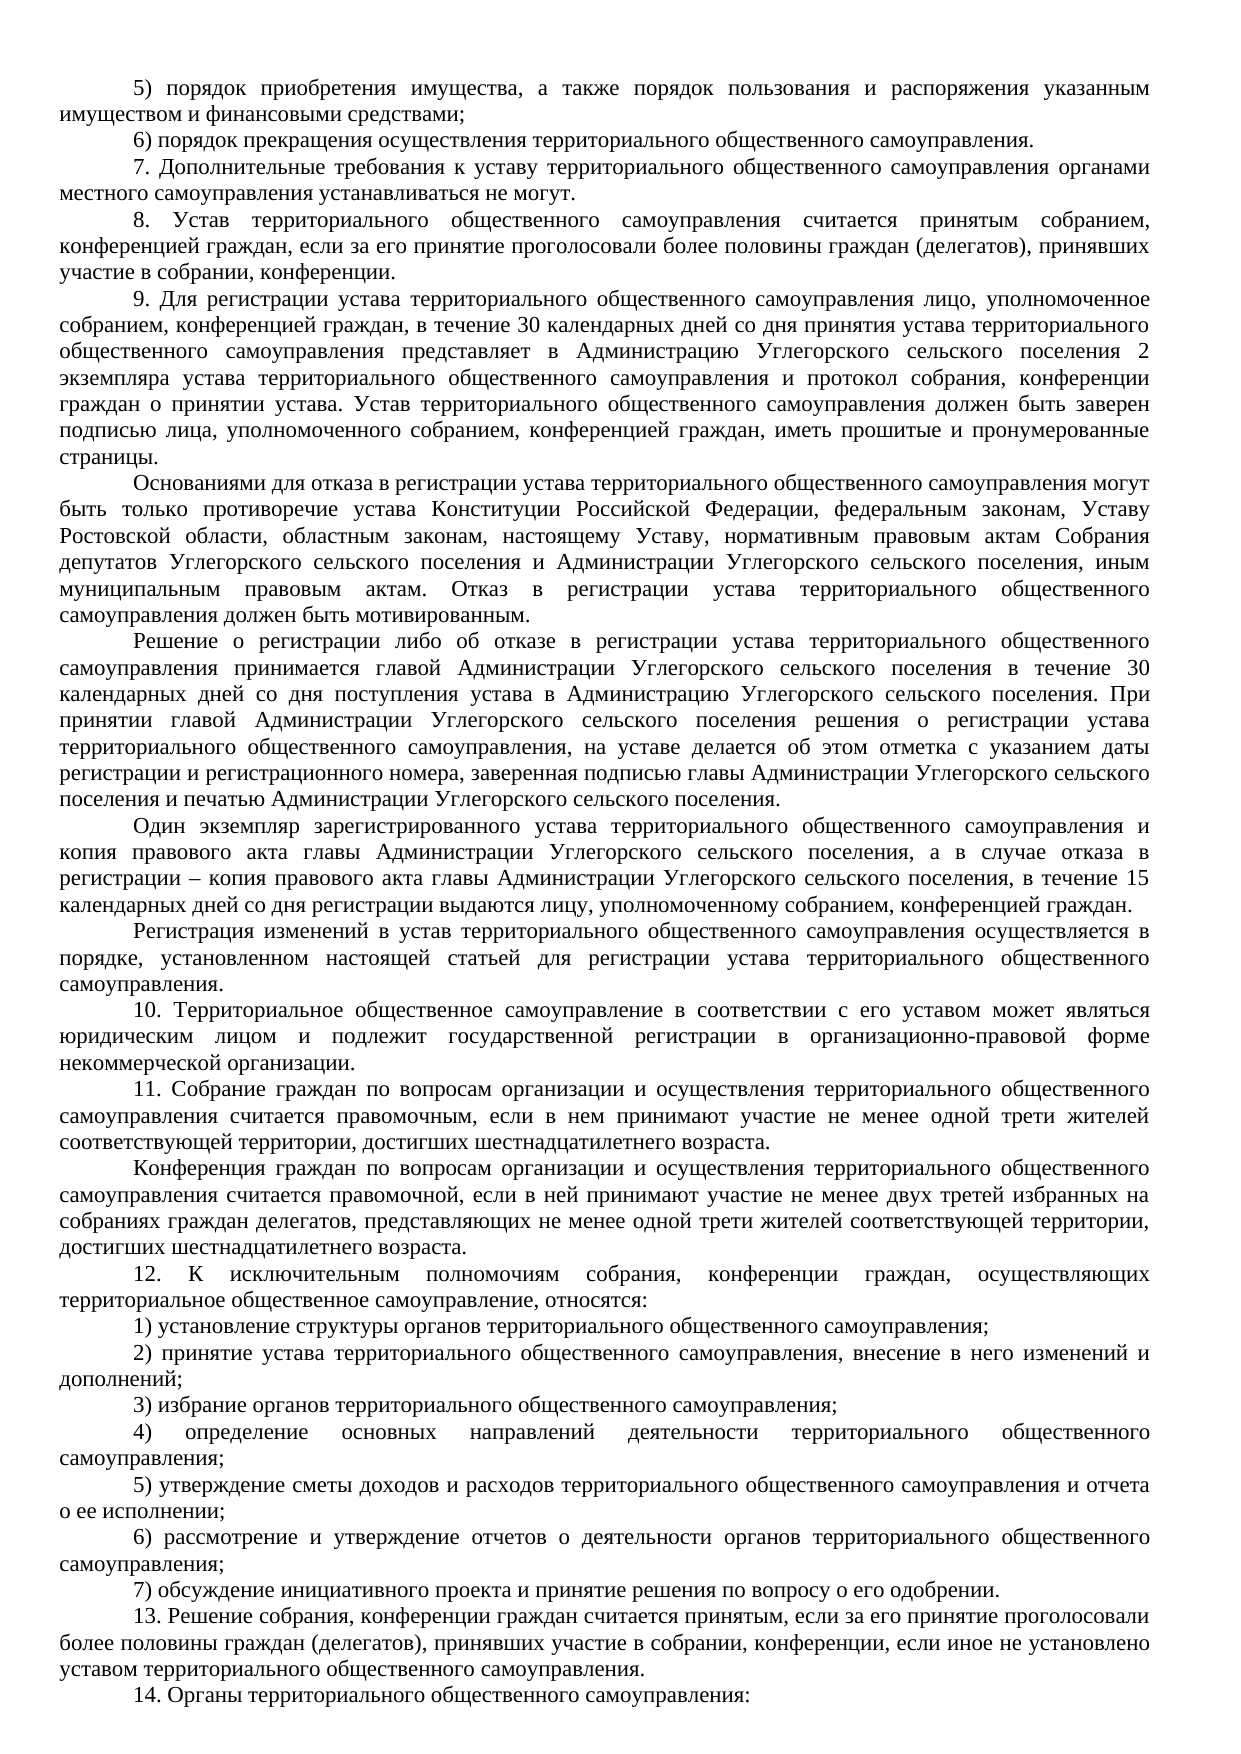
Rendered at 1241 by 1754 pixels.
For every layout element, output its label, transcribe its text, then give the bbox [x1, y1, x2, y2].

text 1) установление структуры органов территориального общественного самоуправления; [59, 1312, 1152, 1339]
text 14. Органы территориального общественного самоуправления: [59, 1681, 1152, 1708]
text Конференция граждан по вопросам организации и осуществления территориального общественного самоуправления считается правомочной, если в ней принимают участие не менее двух третей избранных на собраниях граждан делегатов, представляющих не менее одной трети жителей соответствующей территории, достигших шестнадцатилетнего возраста. [59, 1154, 1152, 1260]
text Решение о регистрации либо об отказе в регистрации устава территориального общественного самоуправления принимается главой Администрации Углегорского сельского поселения в течение 30 календарных дней со дня поступления устава в Администрацию Углегорского сельского поселения. При принятии главой Администрации Углегорского сельского поселения решения о регистрации устава территориального общественного самоуправления, на уставе делается об этом отметка с указанием даты регистрации и регистрационного номера, заверенная подписью главы Администрации Углегорского сельского поселения и печатью Администрации Углегорского сельского поселения. [59, 627, 1152, 812]
text 3) избрание органов территориального общественного самоуправления; [59, 1392, 1152, 1418]
text 11. Собрание граждан по вопросам организации и осуществления территориального общественного самоуправления считается правомочным, если в нем принимают участие не менее одной трети жителей соответствующей территории, достигших шестнадцатилетнего возраста. [59, 1075, 1152, 1154]
text 7) обсуждение инициативного проекта и принятие решения по вопросу о его одобрении. [59, 1576, 1152, 1602]
text 13. Решение собрания, конференции граждан считается принятым, если за его принятие проголосовали более половины граждан (делегатов), принявших участие в собрании, конференции, если иное не установлено уставом территориального общественного самоуправления. [59, 1602, 1152, 1681]
text 2) принятие устава территориального общественного самоуправления, внесение в него изменений и дополнений; [59, 1339, 1152, 1392]
text 5) порядок приобретения имущества, а также порядок пользования и распоряжения указанным имуществом и финансовыми средствами; [59, 74, 1152, 127]
text Один экземпляр зарегистрированного устава территориального общественного самоуправления и копия правового акта главы Администрации Углегорского сельского поселения, а в случае отказа в регистрации – копия правового акта главы Администрации Углегорского сельского поселения, в течение 15 календарных дней со дня регистрации выдаются лицу, уполномоченному собранием, конференцией граждан. [59, 812, 1152, 917]
text 6) рассмотрение и утверждение отчетов о деятельности органов территориального общественного самоуправления; [59, 1523, 1152, 1576]
text 6) порядок прекращения осуществления территориального общественного самоуправления. [59, 127, 1152, 153]
text 9. Для регистрации устава территориального общественного самоуправления лицо, уполномоченное собранием, конференцией граждан, в течение 30 календарных дней со дня принятия устава территориального общественного самоуправления представляет в Администрацию Углегорского сельского поселения 2 экземпляра устава территориального общественного самоуправления и протокол собрания, конференции граждан о принятии устава. Устав территориального общественного самоуправления должен быть заверен подписью лица, уполномоченного собранием, конференцией граждан, иметь прошитые и пронумерованные страницы. [59, 285, 1152, 469]
text Основаниями для отказа в регистрации устава территориального общественного самоуправления могут быть только противоречие устава Конституции Российской Федерации, федеральным законам, Уставу Ростовской области, областным законам, настоящему Уставу, нормативным правовым актам Собрания депутатов Углегорского сельского поселения и Администрации Углегорского сельского поселения, иным муниципальным правовым актам. Отказ в регистрации устава территориального общественного самоуправления должен быть мотивированным. [59, 469, 1152, 627]
text 5) утверждение сметы доходов и расходов территориального общественного самоуправления и отчета о ее исполнении; [59, 1471, 1152, 1523]
text 7. Дополнительные требования к уставу территориального общественного самоуправления органами местного самоуправления устанавливаться не могут. [59, 153, 1152, 206]
text Регистрация изменений в устав территориального общественного самоуправления осуществляется в порядке, установленном настоящей статьей для регистрации устава территориального общественного самоуправления. [59, 917, 1152, 996]
text 8. Устав территориального общественного самоуправления считается принятым собранием, конференцией граждан, если за его принятие проголосовали более половины граждан (делегатов), принявших участие в собрании, конференции. [59, 206, 1152, 285]
text 10. Территориальное общественное самоуправление в соответствии с его уставом может являться юридическим лицом и подлежит государственной регистрации в организационно-правовой форме некоммерческой организации. [59, 996, 1152, 1075]
text 12. К исключительным полномочиям собрания, конференции граждан, осуществляющих территориальное общественное самоуправление, относятся: [59, 1260, 1152, 1312]
text 4) определение основных направлений деятельности территориального общественного самоуправления; [59, 1418, 1152, 1471]
